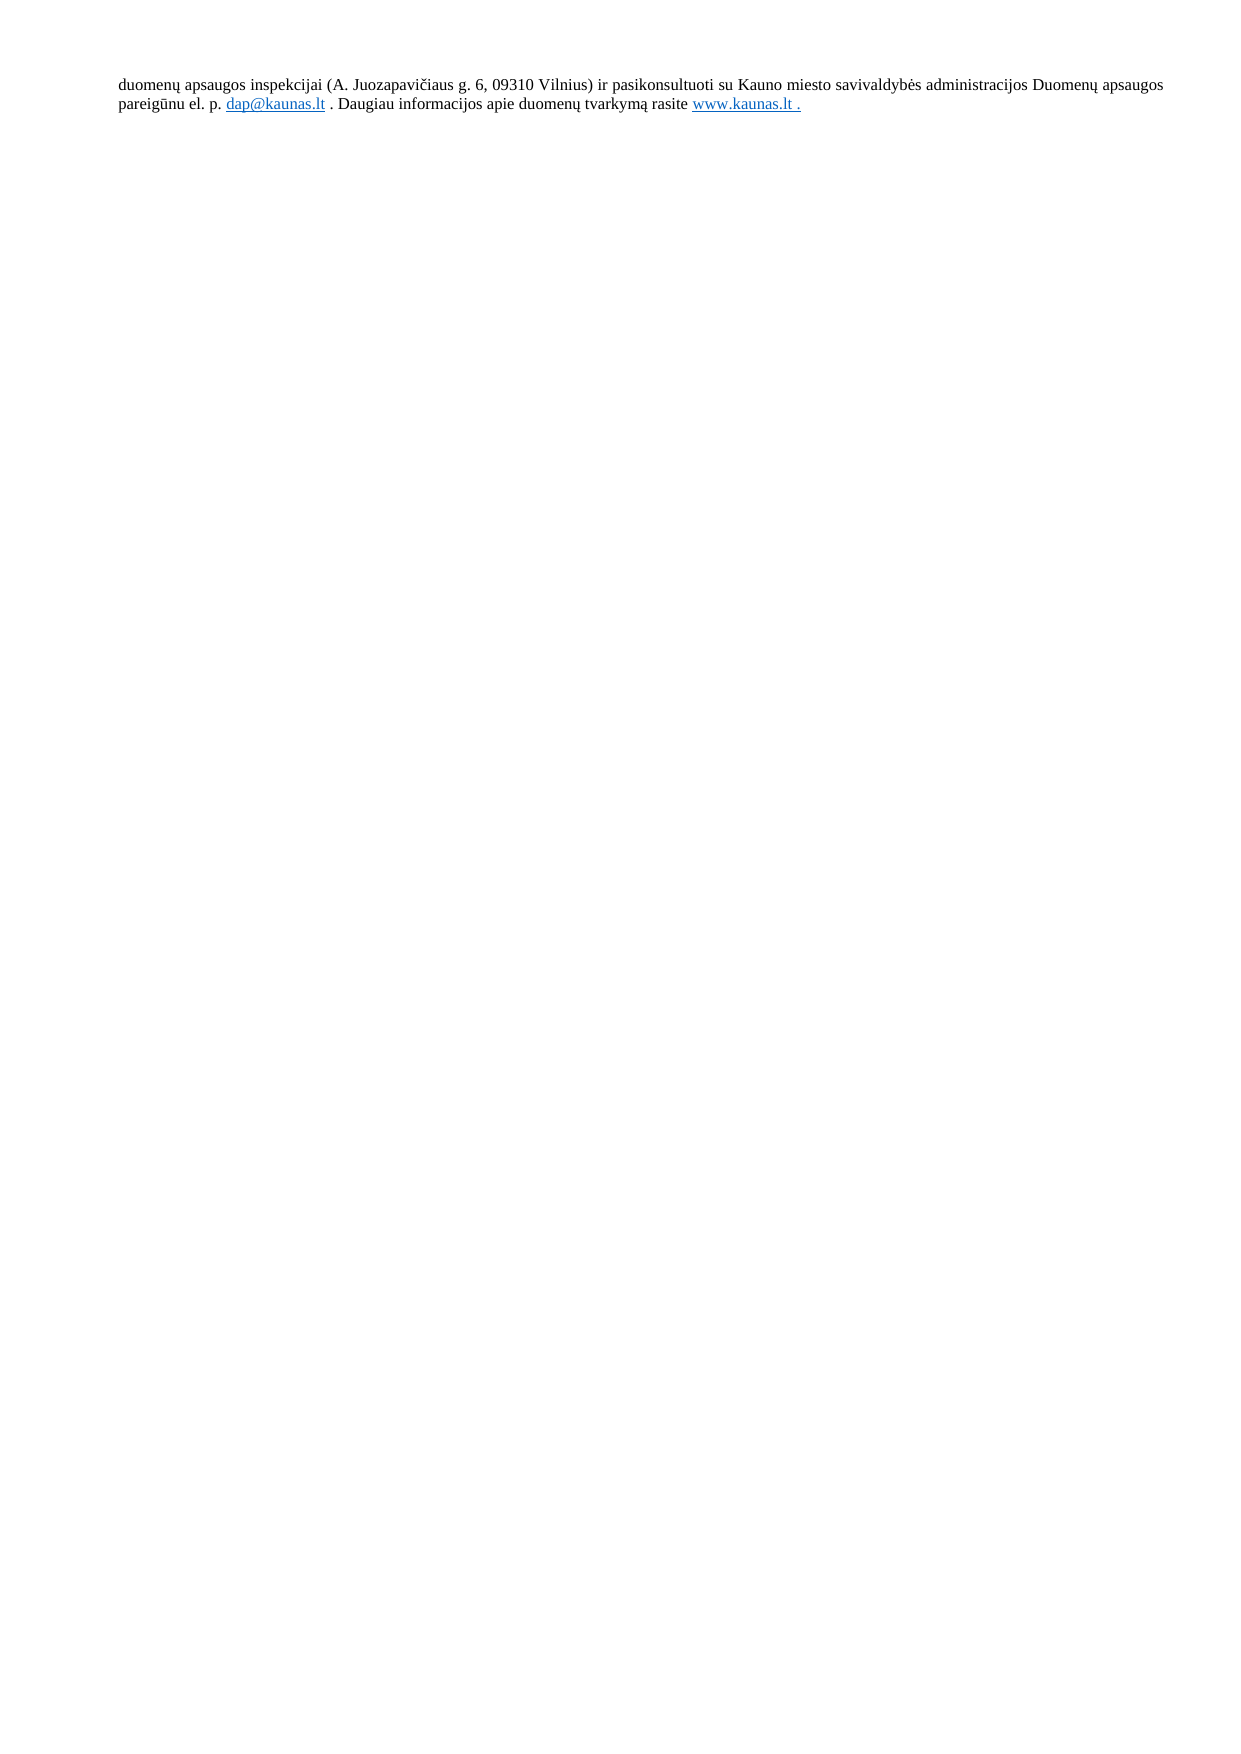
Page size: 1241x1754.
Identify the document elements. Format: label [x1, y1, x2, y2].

text [118, 75, 1165, 113]
